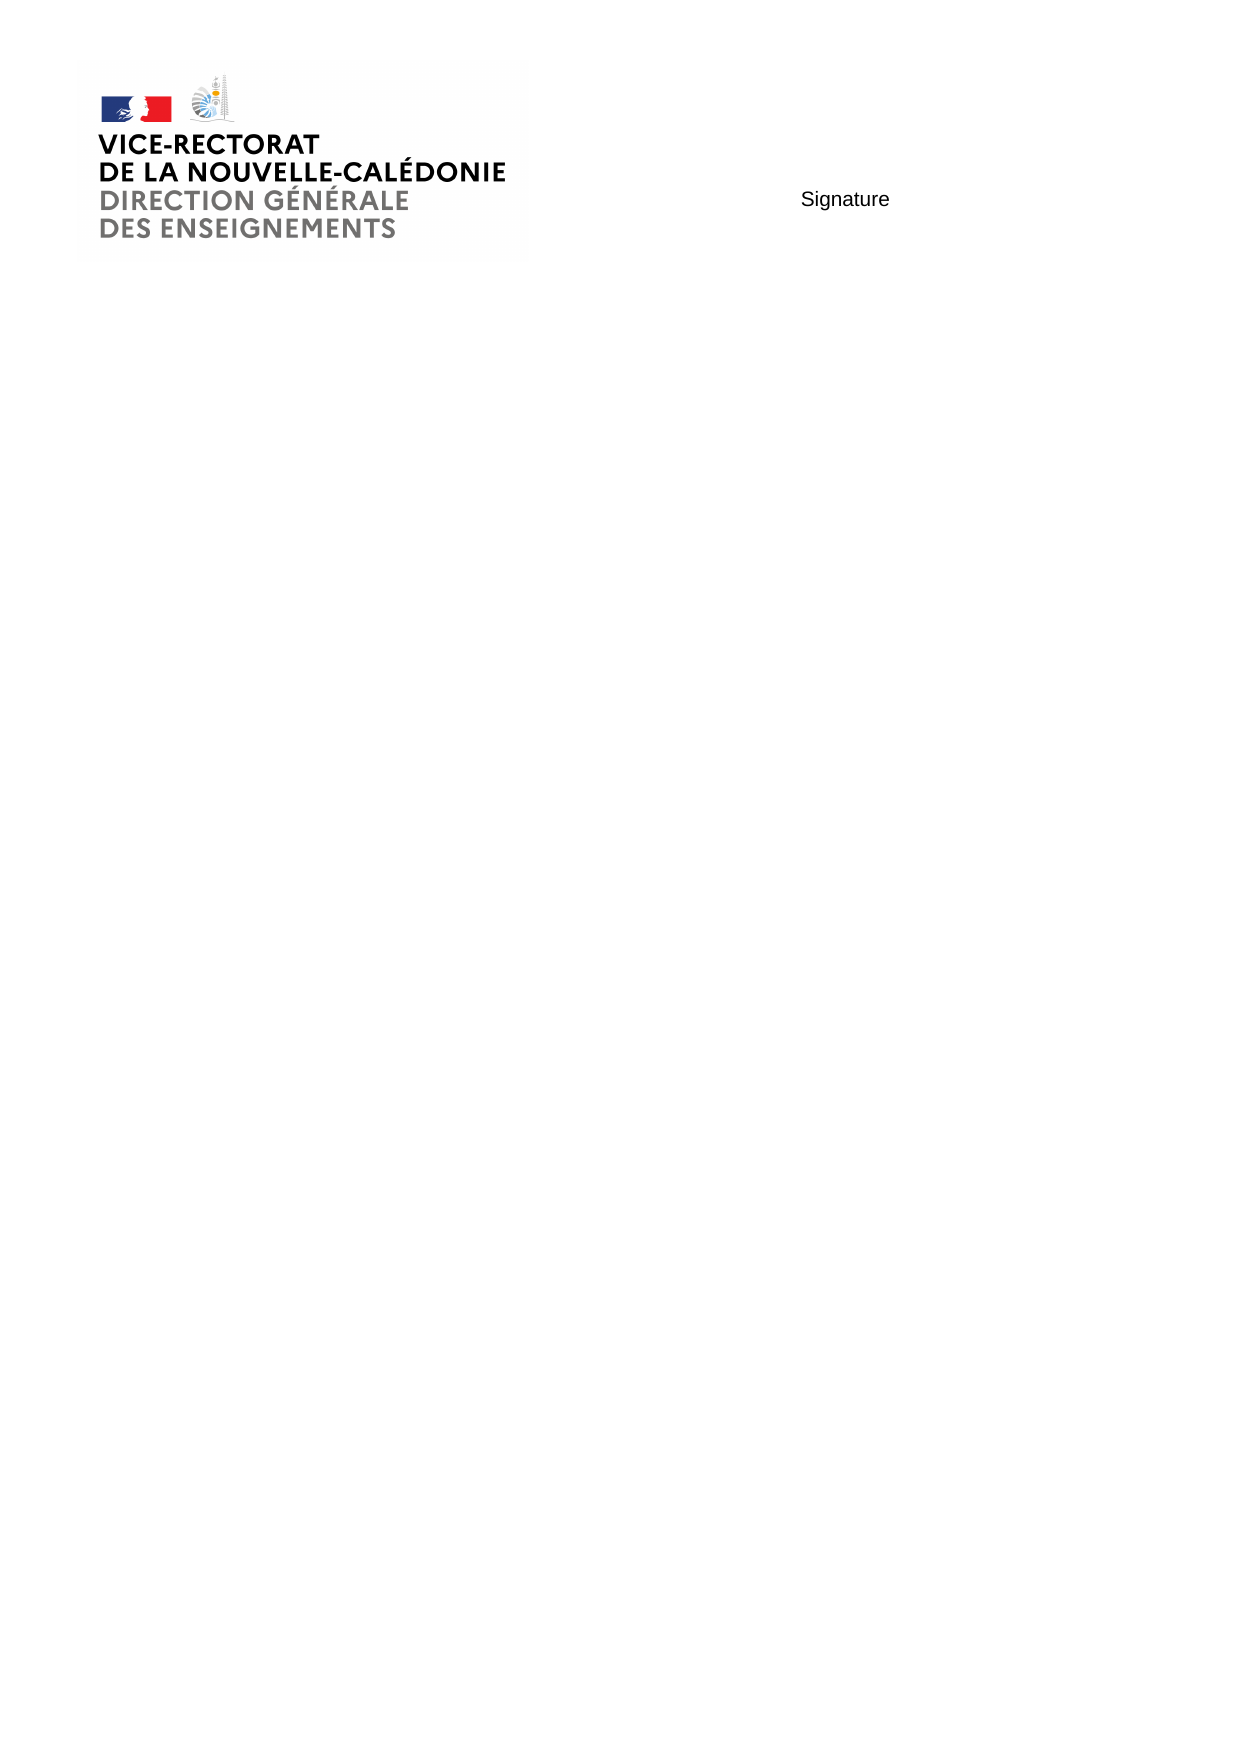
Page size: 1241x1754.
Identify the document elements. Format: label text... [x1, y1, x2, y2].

picture [76, 60, 529, 262]
text Signature [475, 186, 1140, 210]
